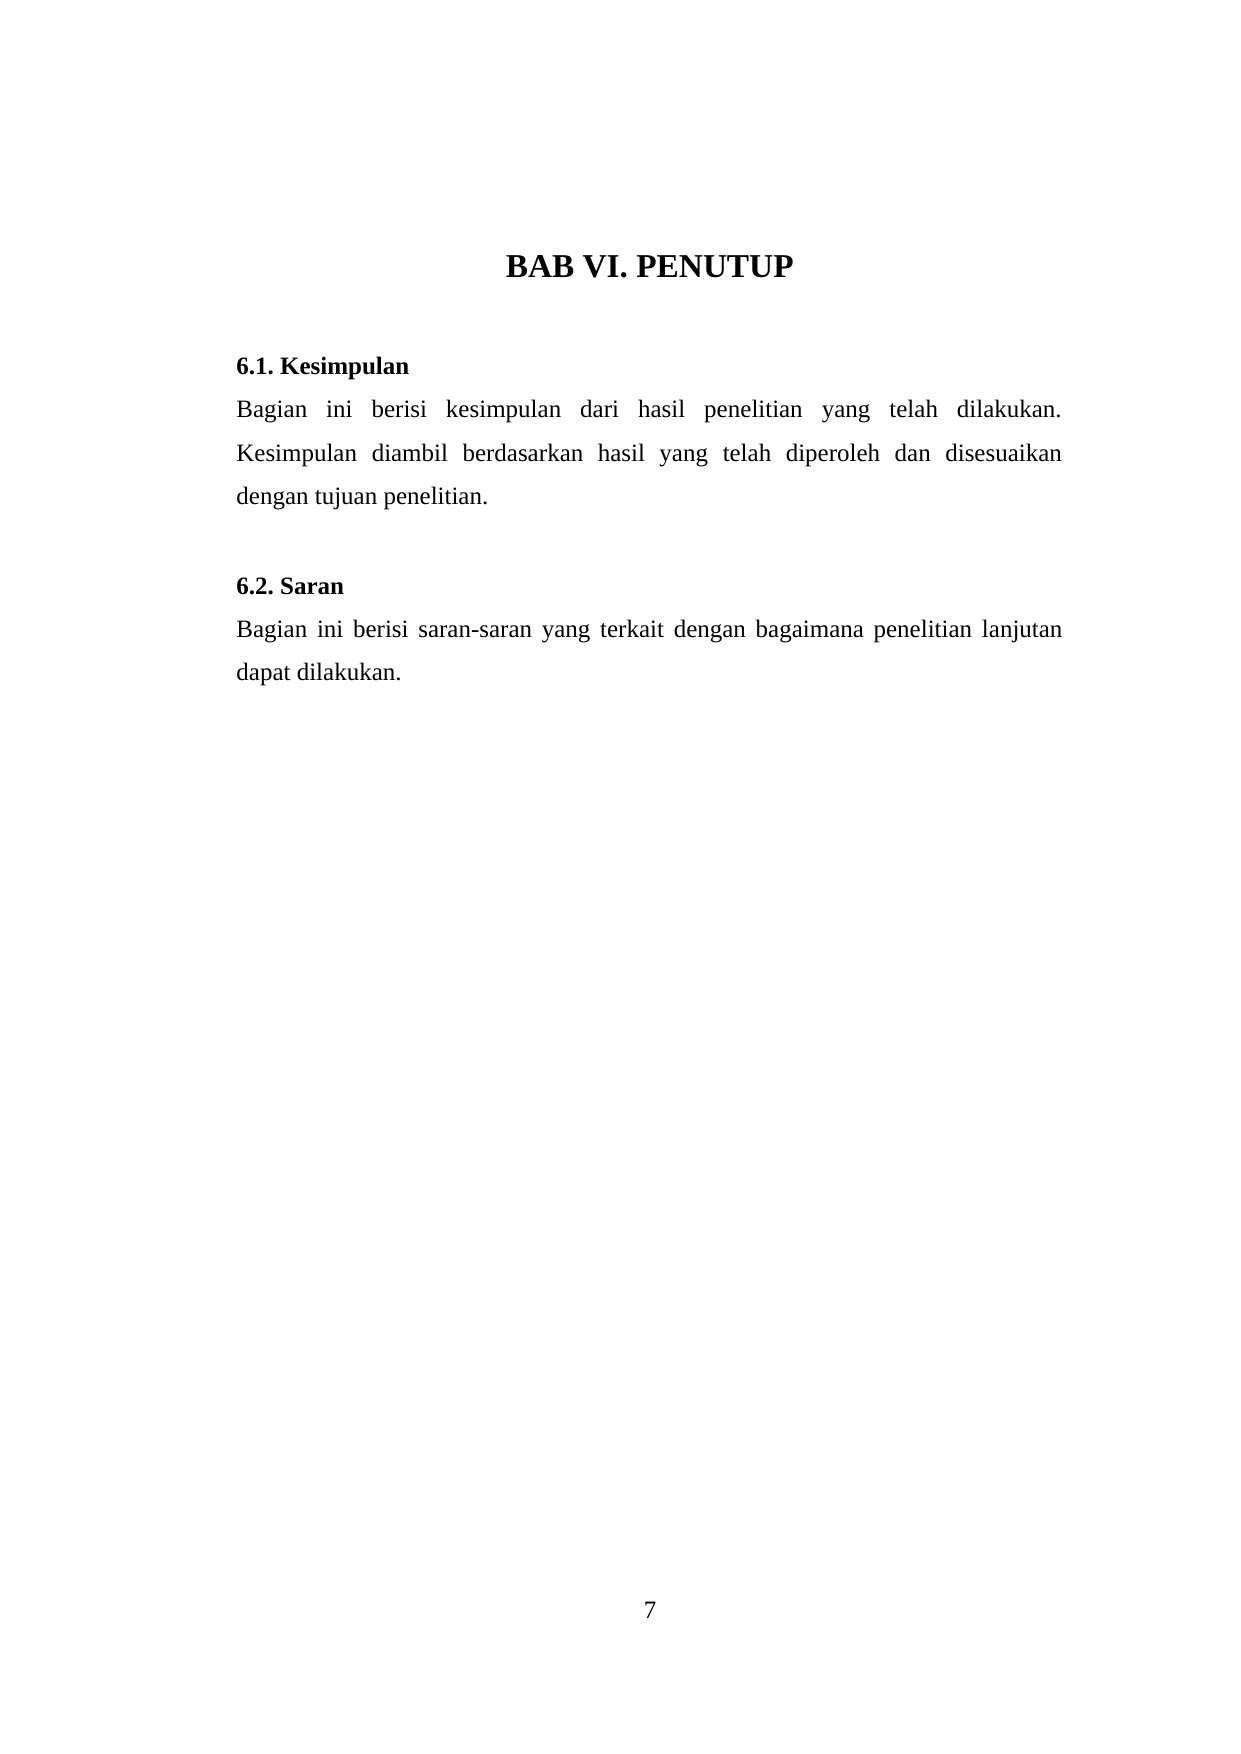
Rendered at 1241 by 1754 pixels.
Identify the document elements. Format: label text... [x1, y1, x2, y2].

text Bagian ini berisi kesimpulan dari hasil penelitian yang telah dilakukan. Kesimpulan diambil berdasarkan hasil yang telah diperoleh dan disesuaikan dengan tujuan penelitian. [236, 394, 1063, 509]
text Bagian ini berisi saran-saran yang terkait dengan bagaimana penelitian lanjutan dapat dilakukan. [236, 614, 1063, 686]
subtitle BAB VI. PENUTUP [236, 247, 1063, 285]
subtitle 6.2. Saran [236, 571, 1063, 600]
subtitle 6.1. Kesimpulan [236, 351, 1063, 380]
